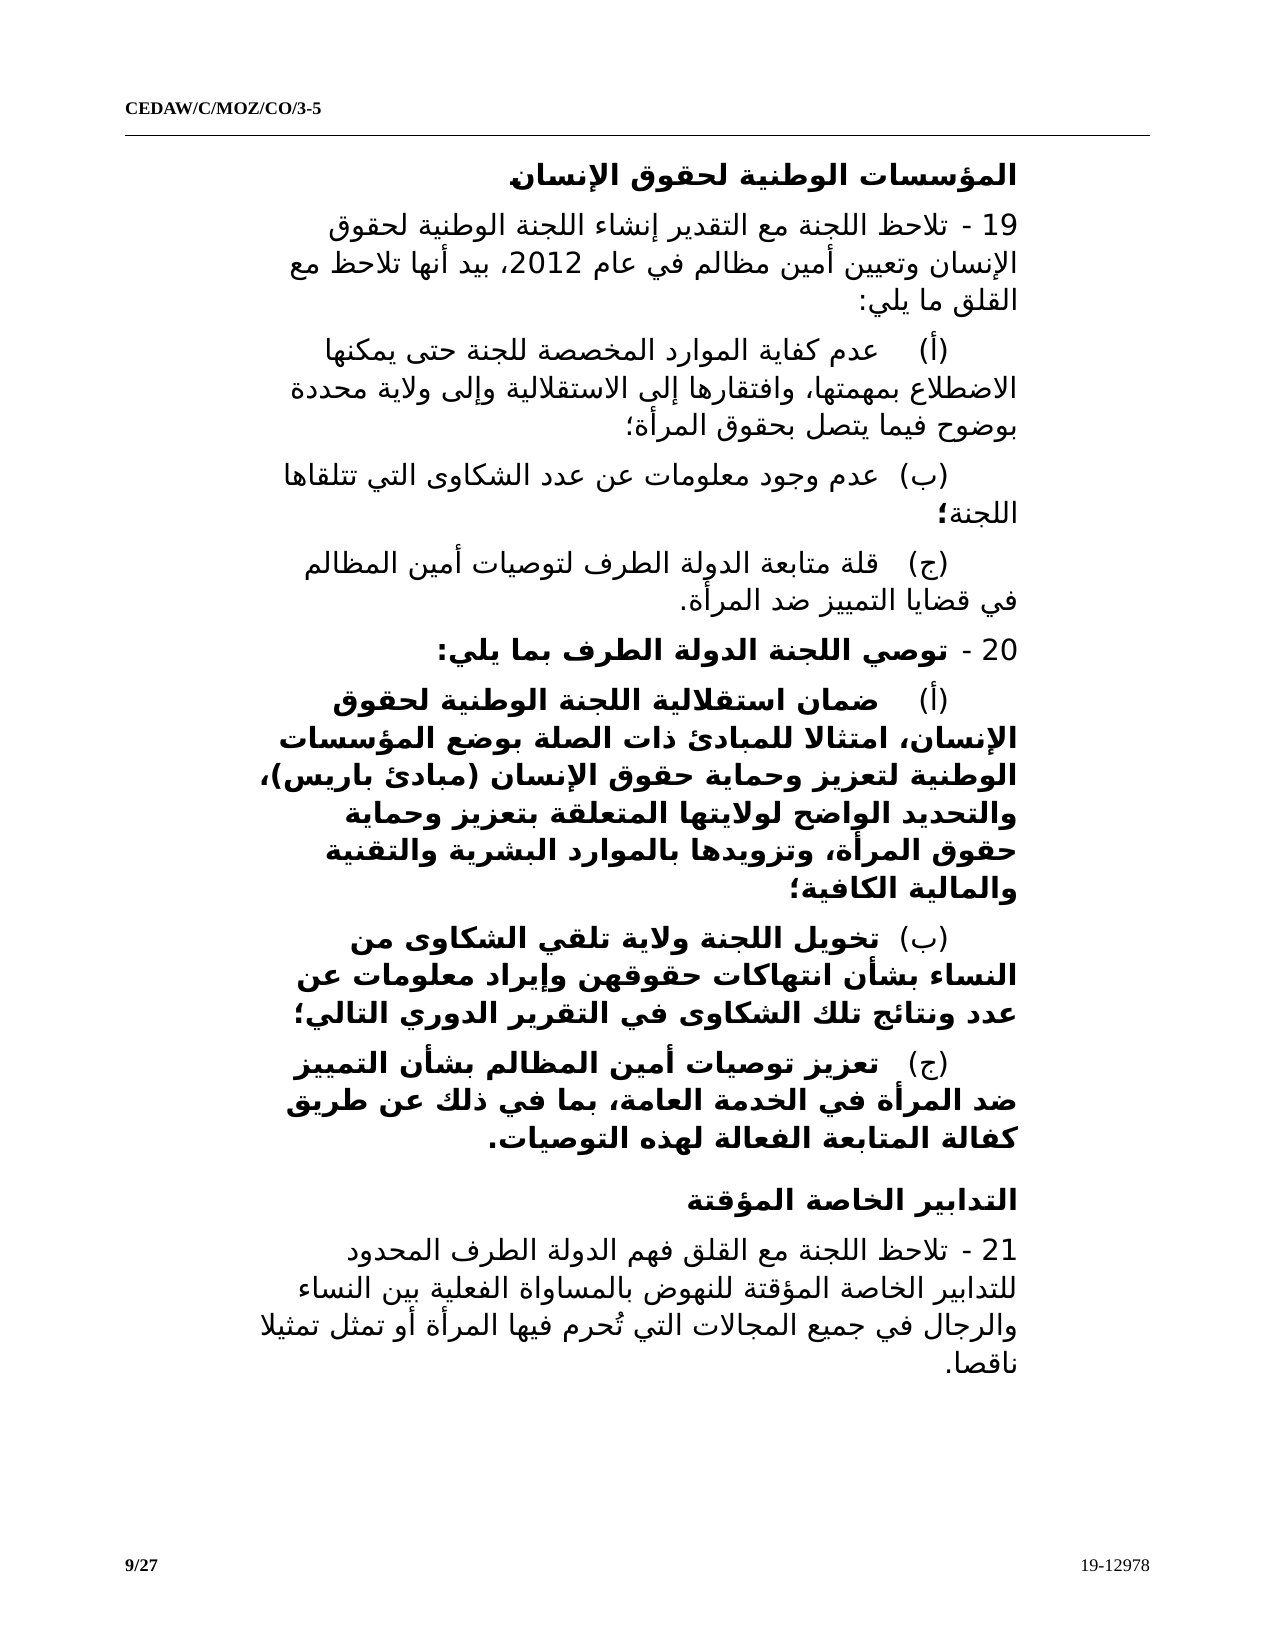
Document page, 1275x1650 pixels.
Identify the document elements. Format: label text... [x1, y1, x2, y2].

text (ب) عدم وجود معلومات عن عدد الشكاوى التي تتلقاها اللجنة؛ [257, 456, 1018, 531]
text التدابير الخاصة المؤقتة [257, 1181, 1150, 1218]
text المؤسسات الوطنية لحقوق الإنسان [257, 156, 1150, 193]
text (ج) قلة متابعة الدولة الطرف لتوصيات أمين المظالم في قضايا التمييز ضد المرأة. [257, 543, 1018, 618]
text (أ) ضمان استقلالية اللجنة الوطنية لحقوق الإنسان، امتثالا للمبادئ ذات الصلة بوضع المؤسسات الوطنية لتعزيز وحماية حقوق الإنسان (مبادئ باريس)، والتحديد الواضح لولايتها المتعلقة بتعزيز وحماية حقوق المرأة، وتزويدها بالموارد البشرية والتقنية والمالية الكافية؛ [257, 681, 1018, 906]
text 19 - تلاحظ اللجنة مع التقدير إنشاء اللجنة الوطنية لحقوق الإنسان وتعيين أمين مظالم في عام 2012، بيد أنها تلاحظ مع القلق ما يلي: [257, 206, 1018, 318]
text (ب) تخويل اللجنة ولاية تلقي الشكاوى من النساء بشأن انتهاكات حقوقهن وإيراد معلومات عن عدد ونتائج تلك الشكاوى في التقرير الدوري التالي؛ [257, 918, 1018, 1031]
text 20 - توصي اللجنة الدولة الطرف بما يلي: [257, 631, 1018, 668]
text (أ) عدم كفاية الموارد المخصصة للجنة حتى يمكنها الاضطلاع بمهمتها، وافتقارها إلى الاستقلالية وإلى ولاية محددة بوضوح فيما يتصل بحقوق المرأة؛ [257, 331, 1018, 443]
text (ج) تعزيز توصيات أمين المظالم بشأن التمييز ضد المرأة في الخدمة العامة، بما في ذلك عن طريق كفالة المتابعة الفعالة لهذه التوصيات. [257, 1043, 1018, 1156]
text 21 - تلاحظ اللجنة مع القلق فهم الدولة الطرف المحدود للتدابير الخاصة المؤقتة للنهوض بالمساواة الفعلية بين النساء والرجال في جميع المجالات التي تُحرم فيها المرأة أو تمثل تمثيلا ناقصا. [257, 1231, 1018, 1381]
